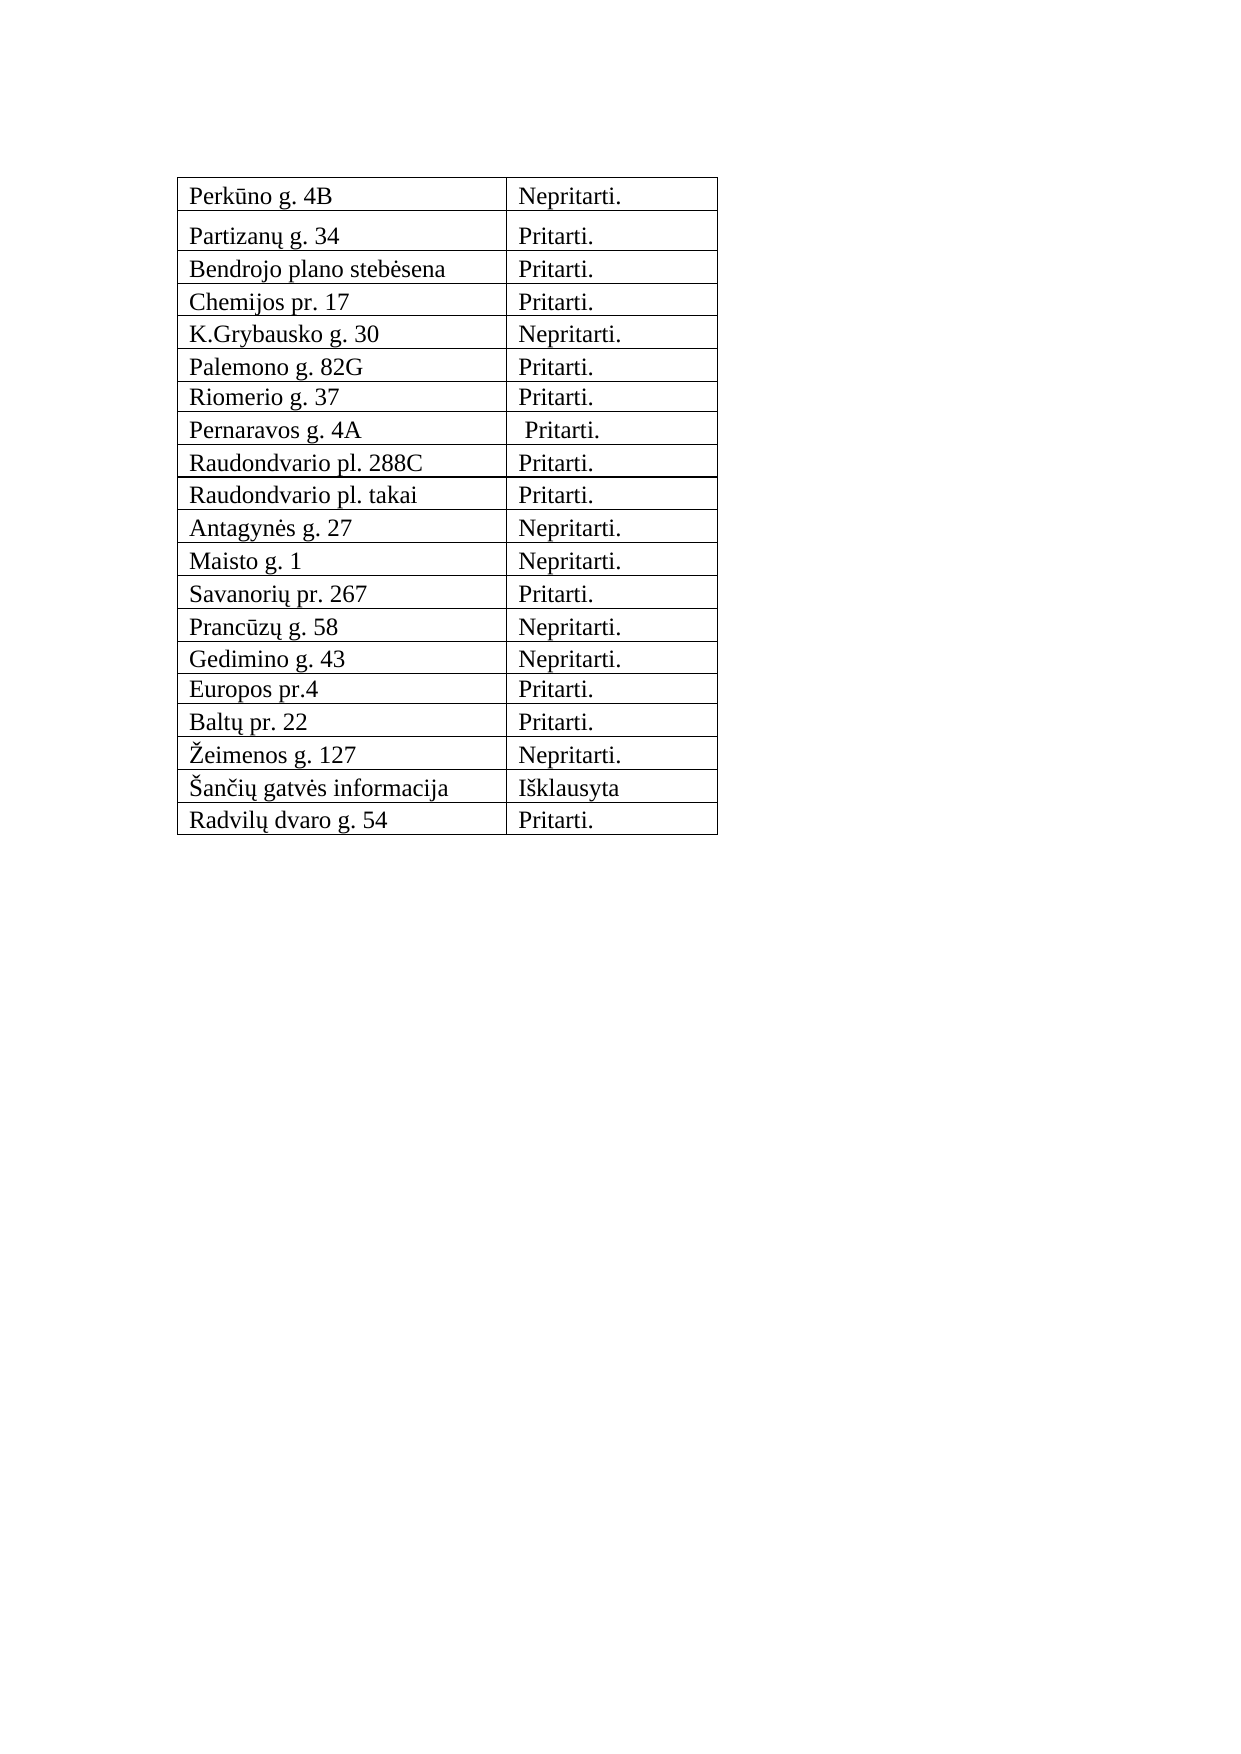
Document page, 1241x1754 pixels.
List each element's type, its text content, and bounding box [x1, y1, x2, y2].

table_header Perkūno g. 4B [178, 178, 506, 210]
table_cell Prancūzų g. 58 [178, 609, 506, 641]
table_cell Europos pr.4 [178, 674, 506, 703]
table_cell Radvilų dvaro g. 54 [178, 803, 506, 834]
table_cell Pritarti. [507, 412, 717, 444]
table_cell Žeimenos g. 127 [178, 737, 506, 769]
table_cell Pritarti. [507, 704, 717, 736]
table_cell Partizanų g. 34 [178, 211, 506, 250]
table_cell Nepritarti. [507, 609, 717, 641]
table_cell Nepritarti. [507, 510, 717, 542]
table_cell Pritarti. [507, 349, 717, 381]
table_cell Pritarti. [507, 211, 717, 250]
table_cell Pritarti. [507, 251, 717, 283]
table_cell Bendrojo plano stebėsena [178, 251, 506, 283]
table_cell Nepritarti. [507, 543, 717, 575]
table_cell Pritarti. [507, 803, 717, 834]
table_cell Gedimino g. 43 [178, 642, 506, 673]
table_cell Nepritarti. [507, 316, 717, 348]
table_cell Išklausyta [507, 770, 717, 802]
table_cell Pritarti. [507, 674, 717, 703]
table_cell Pritarti. [507, 382, 717, 411]
table_cell Šančių gatvės informacija [178, 770, 506, 802]
table_cell Nepritarti. [507, 737, 717, 769]
table_header Nepritarti. [507, 178, 717, 210]
table_cell Raudondvario pl. takai [178, 478, 506, 509]
table_cell Pritarti. [507, 576, 717, 608]
table_cell Palemono g. 82G [178, 349, 506, 381]
table_cell Riomerio g. 37 [178, 382, 506, 411]
table_cell Pernaravos g. 4A [178, 412, 506, 444]
table_cell Savanorių pr. 267 [178, 576, 506, 608]
table_cell Antagynės g. 27 [178, 510, 506, 542]
table_cell Nepritarti. [507, 642, 717, 673]
table_cell Pritarti. [507, 445, 717, 476]
table_cell K.Grybausko g. 30 [178, 316, 506, 348]
table_cell Chemijos pr. 17 [178, 284, 506, 315]
table_cell Pritarti. [507, 478, 717, 509]
table_cell Maisto g. 1 [178, 543, 506, 575]
table_cell Baltų pr. 22 [178, 704, 506, 736]
table_cell Pritarti. [507, 284, 717, 315]
table_cell Raudondvario pl. 288C [178, 445, 506, 476]
